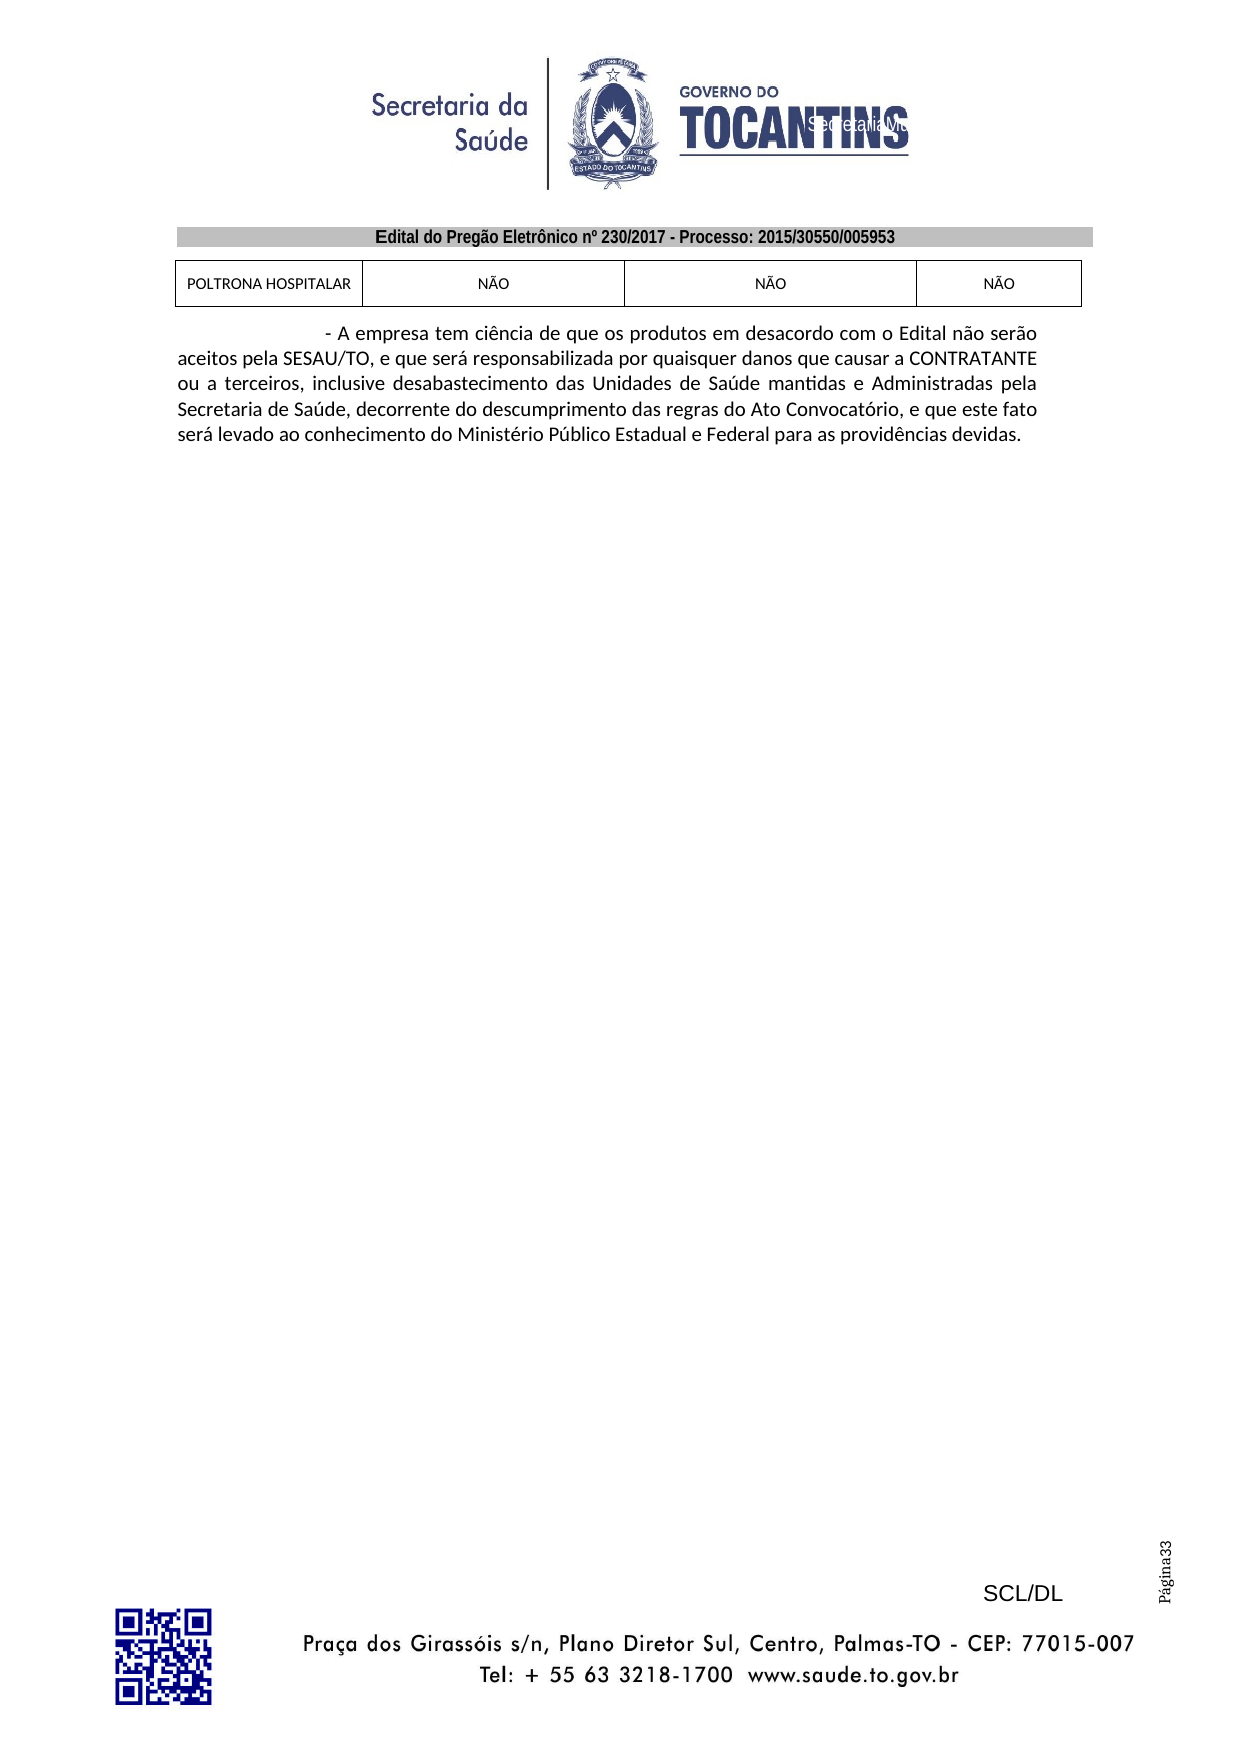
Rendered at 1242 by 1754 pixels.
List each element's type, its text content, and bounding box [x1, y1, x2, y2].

table_cell NÃO [917, 261, 1081, 306]
table_cell NÃO [625, 261, 916, 306]
table_cell NÃO [363, 261, 624, 306]
picture [111, 1604, 1134, 1709]
table_cell POLTRONA HOSPITALAR [176, 261, 362, 306]
text - A empresa tem ciência de que os produtos em desacordo com o Edital não serão aceitos pela SESAU/TO, e que será responsabilizada por quaisquer danos que causar a CONTRATANTE ou a terceiros, inclusive desabastecimento das Unidades de Saúde mantidas e Administradas pela Secretaria de Saúde, decorrente do descumprimento das regras do Ato Convocatório, e que este fato será levado ao conhecimento do Ministério Público Estadual e Federal para as providências devidas. [177, 320, 1039, 447]
picture [0, 0, 1173, 205]
